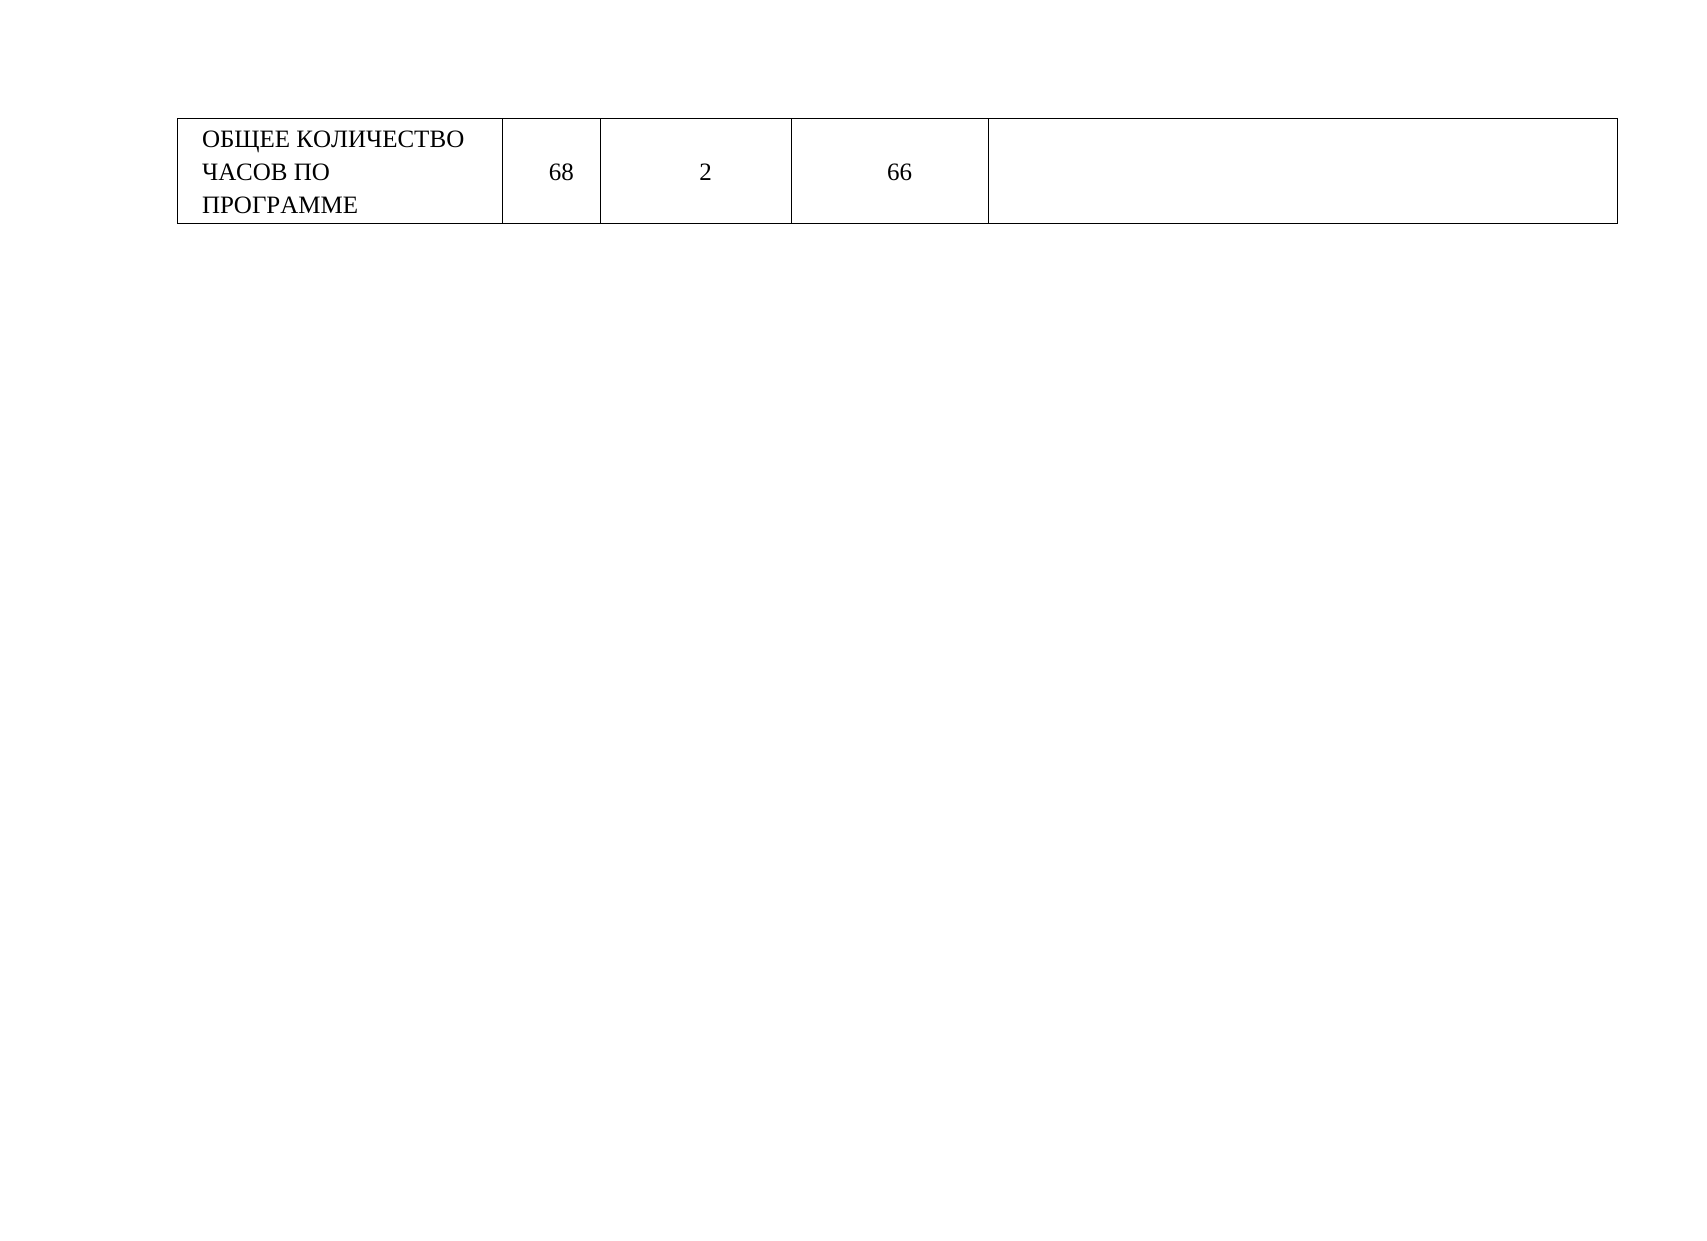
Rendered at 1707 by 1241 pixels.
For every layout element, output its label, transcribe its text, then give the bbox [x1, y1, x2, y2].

table_cell 2 [601, 119, 791, 222]
table_cell 68 [503, 119, 600, 222]
table_cell [989, 119, 1617, 222]
table_cell ОБЩЕЕ КОЛИЧЕСТВО ЧАСОВ ПО ПРОГРАММЕ [178, 119, 502, 222]
table_cell 66 [792, 119, 988, 222]
